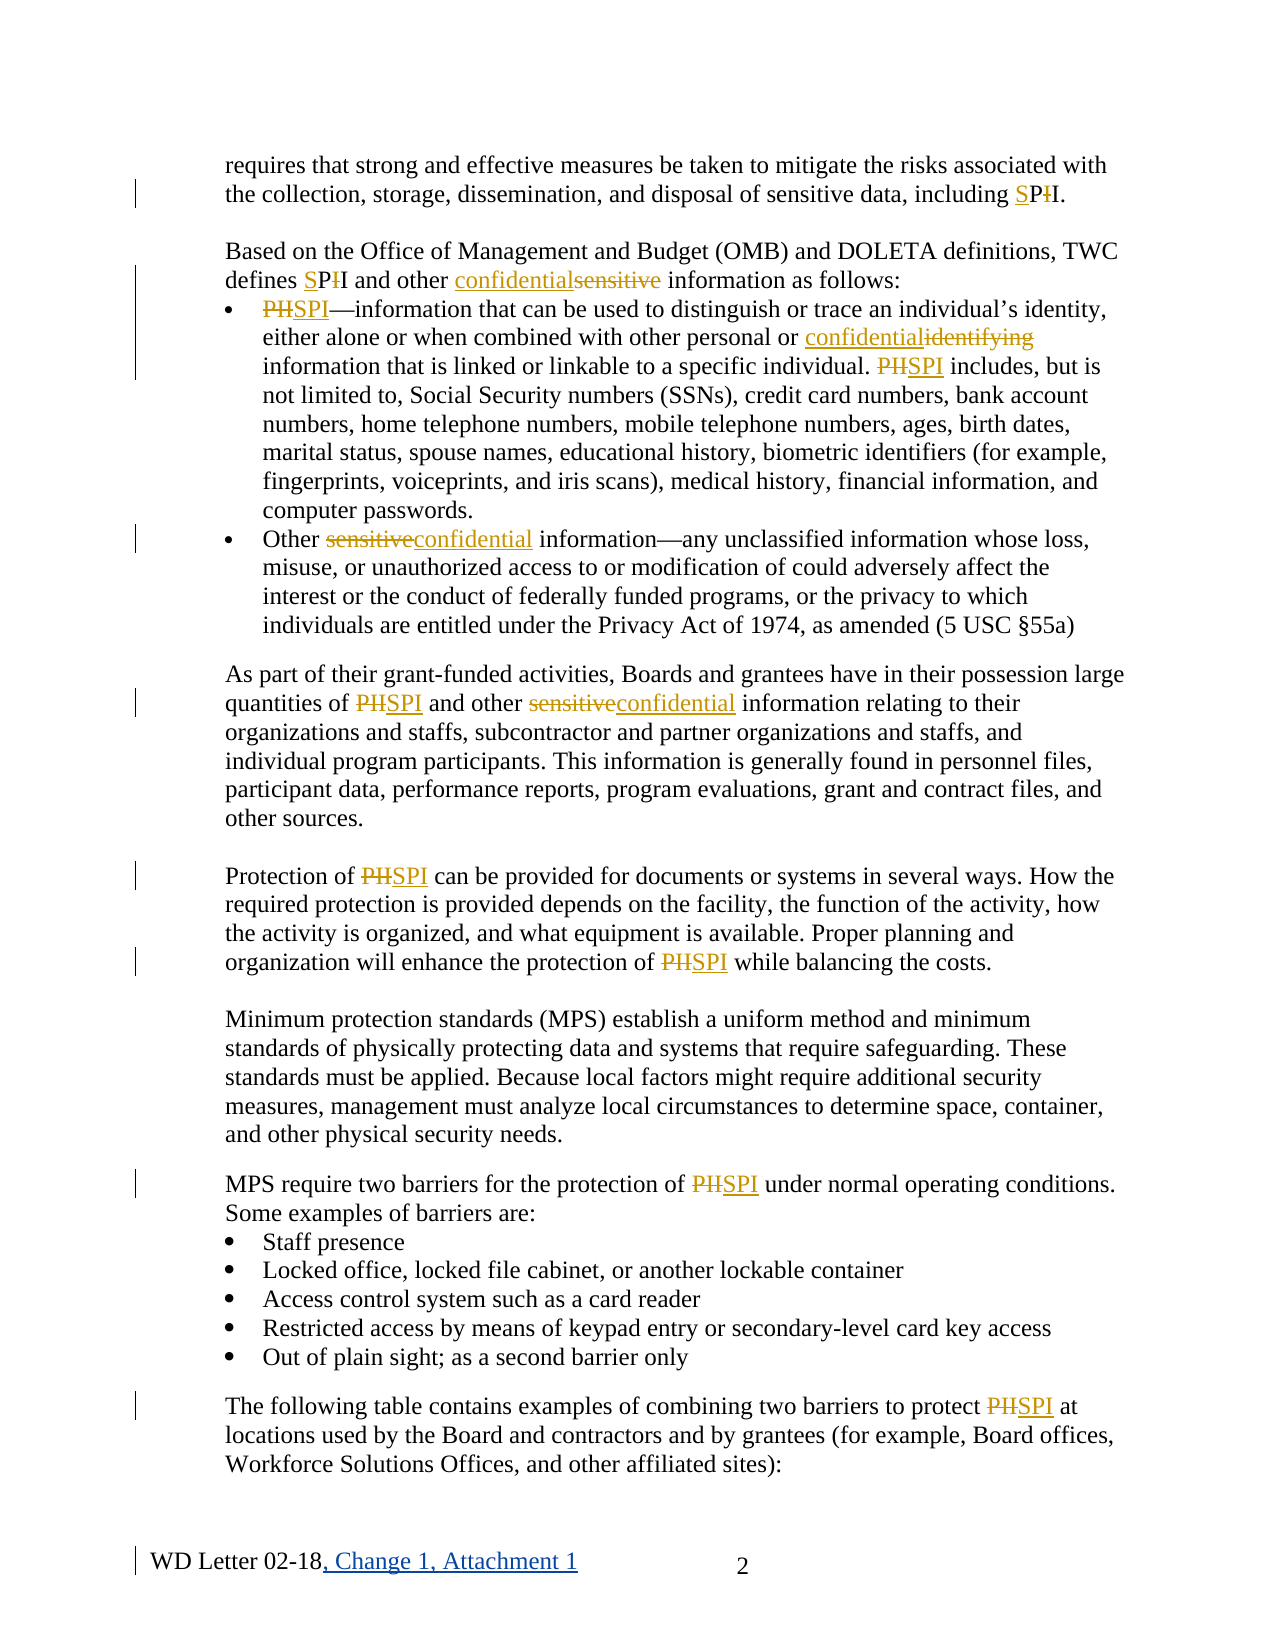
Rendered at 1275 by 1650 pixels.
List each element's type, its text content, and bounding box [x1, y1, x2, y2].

text MPS require two barriers for the protection of under normal operating conditions. Some examples of barriers are: [225, 1169, 1125, 1227]
list Other information—any unclassified information whose loss, misuse, or unauthorized access to or modification of could adversely affect the interest or the conduct of federally funded programs, or the privacy to which individuals are entitled under the Privacy Act of 1974, as amended (5 USC §55a) [225, 524, 1125, 639]
list Locked office, locked file cabinet, or another lockable container [225, 1255, 1125, 1284]
text The following table contains examples of combining two barriers to protect at locations used by the Board and contractors and by grantees (for example, Board offices, Workforce Solutions Offices, and other affiliated sites): [225, 1391, 1125, 1477]
list Access control system such as a card reader [225, 1284, 1125, 1313]
list Restricted access by means of keypad entry or secondary-level card key access [225, 1313, 1125, 1342]
text Minimum protection standards (MPS) establish a uniform method and minimum standards of physically protecting data and systems that require safeguarding. These standards must be applied. Because local factors might require additional security measures, management must analyze local circumstances to determine space, container, and other physical security needs. [225, 1004, 1125, 1148]
list —information that can be used to distinguish or trace an individual’s identity, either alone or when combined with other personal or information that is linked or linkable to a specific individual. includes, but is not limited to, Social Security numbers (SSNs), credit card numbers, bank account numbers, home telephone numbers, mobile telephone numbers, ages, birth dates, marital status, spouse names, educational history, biometric identifiers (for example, fingerprints, voiceprints, and iris scans), medical history, financial information, and computer passwords. [225, 294, 1125, 524]
text As part of their grant-funded activities, Boards and grantees have in their possession large quantities of and other information relating to their organizations and staffs, subcontractor and partner organizations and staffs, and individual program participants. This information is generally found in personnel files, participant data, performance reports, program evaluations, grant and contract files, and other sources. [225, 659, 1125, 832]
list Staff presence [225, 1227, 1125, 1255]
text Based on the Office of Management and Budget (OMB) and DOLETA definitions, TWC defines PI and other information as follows: [225, 236, 1125, 294]
text Protection of can be provided for documents or systems in several ways. How the required protection is provided depends on the facility, the function of the activity, how the activity is organized, and what equipment is available. Proper planning and organization will enhance the protection of while balancing the costs. [225, 861, 1125, 976]
list Out of plain sight; as a second barrier only [225, 1342, 1125, 1370]
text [225, 150, 1125, 207]
